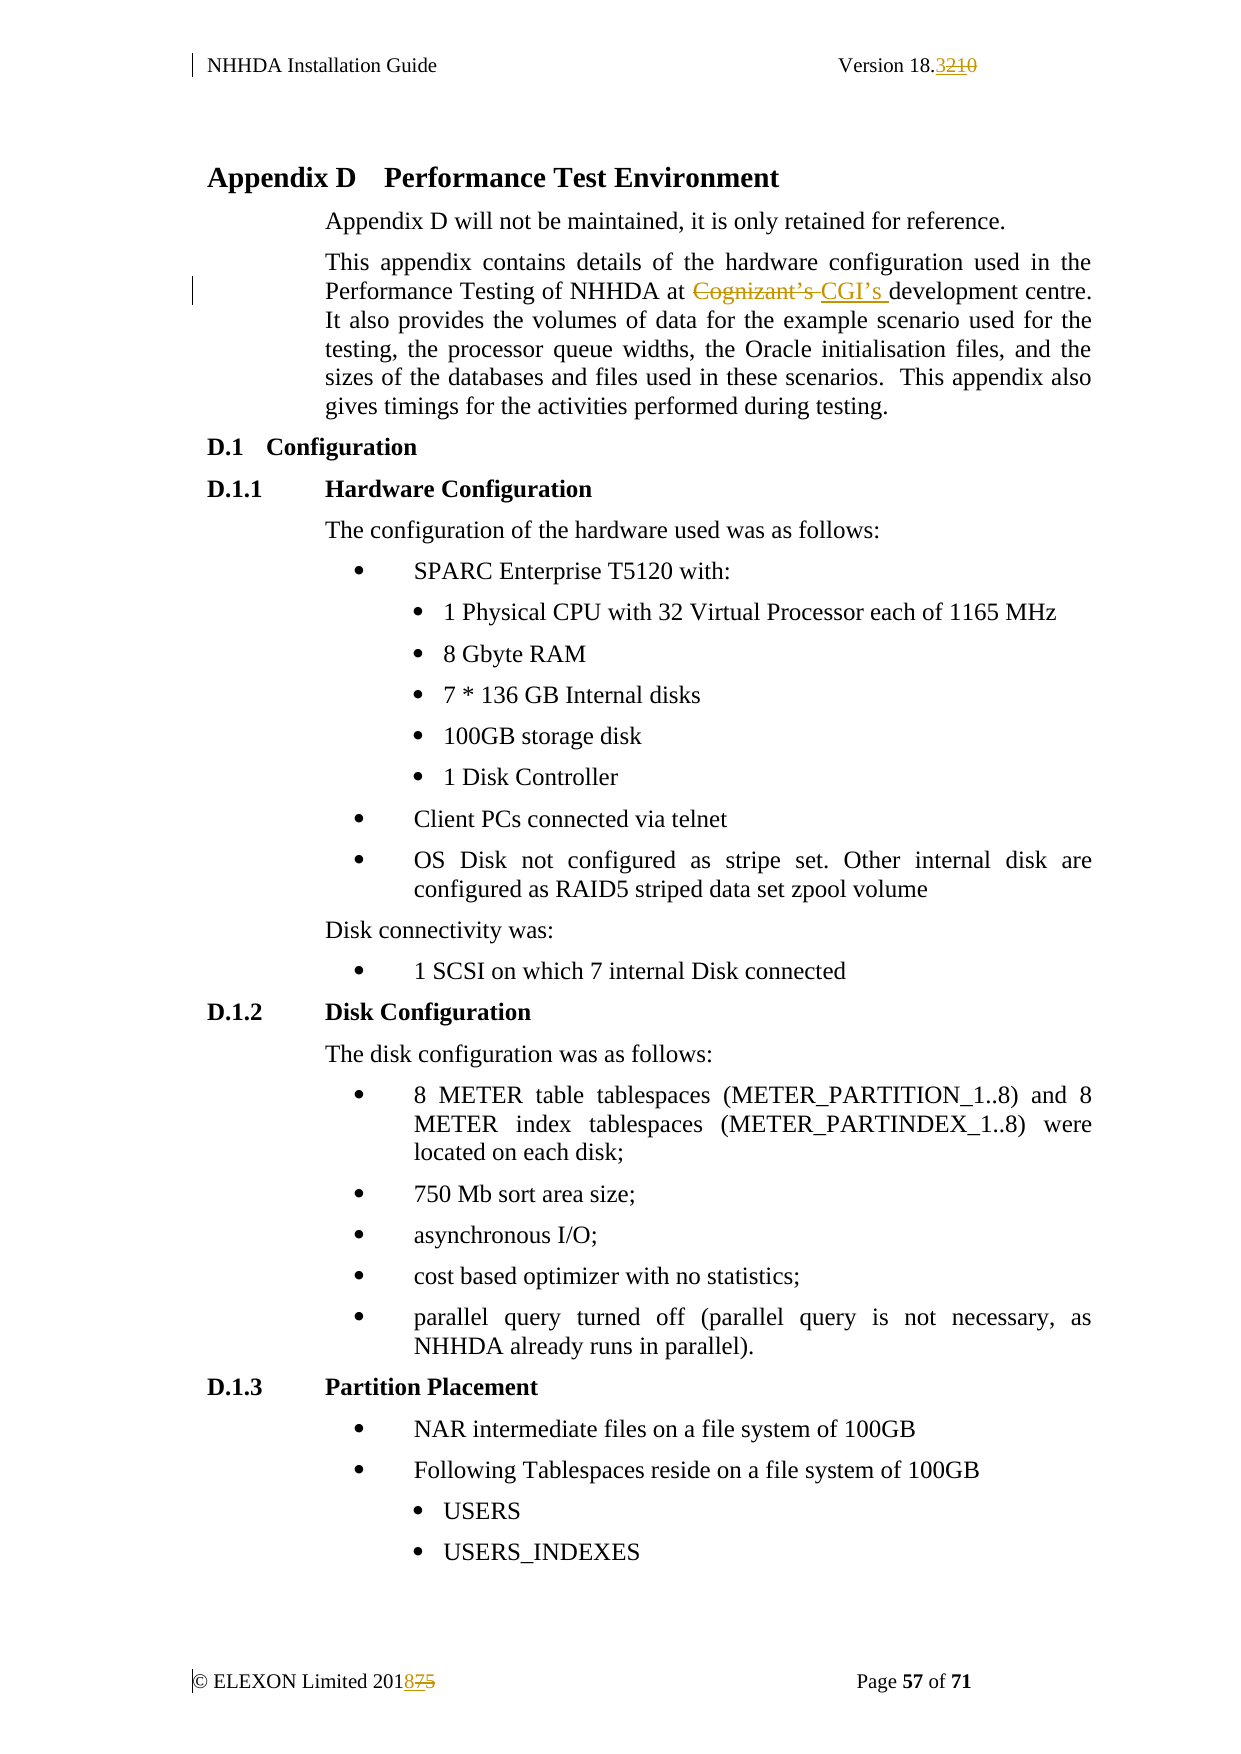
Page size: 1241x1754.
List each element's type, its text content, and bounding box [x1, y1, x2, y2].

subtitle Performance Test Environment [207, 160, 1092, 194]
list 1 Disk Controller [413, 762, 1092, 791]
list asynchronous I/O; [354, 1220, 1092, 1249]
list 8 Gbyte RAM [413, 639, 1092, 667]
list Following Tablespaces reside on a file system of 100GB [354, 1455, 1092, 1484]
subtitle D.1.1 Hardware Configuration [207, 474, 1092, 502]
list USERS [413, 1496, 1092, 1525]
list SPARC Enterprise T5120 with: [354, 556, 1092, 585]
text The disk configuration was as follows: [325, 1039, 1092, 1067]
list 7 * 136 GB Internal disks [413, 680, 1092, 709]
list parallel query turned off (parallel query is not necessary, as NHHDA already runs in parallel). [354, 1302, 1092, 1360]
subtitle D.1.2 Disk Configuration [207, 997, 1092, 1026]
list 1 SCSI on which 7 internal Disk connected [354, 956, 1092, 985]
subtitle D.1 Configuration [207, 432, 1092, 461]
subtitle D.1.3 Partition Placement [207, 1372, 1092, 1401]
list 8 METER table tablespaces (METER_PARTITION_1..8) and 8 METER index tablespaces (METER_PARTINDEX_1..8) were located on each disk; [354, 1080, 1092, 1166]
list OS Disk not configured as stripe set. Other internal disk are configured as RAID5 striped data set zpool volume [354, 845, 1092, 902]
list Client PCs connected via telnet [354, 804, 1092, 832]
text Disk connectivity was: [325, 915, 1092, 944]
text Appendix D will not be maintained, it is only retained for reference. [325, 206, 1092, 235]
list cost based optimizer with no statistics; [354, 1261, 1092, 1290]
list USERS_INDEXES [413, 1537, 1092, 1566]
text The configuration of the hardware used was as follows: [325, 515, 1092, 544]
list 750 Mb sort area size; [354, 1179, 1092, 1207]
list 100GB storage disk [413, 721, 1092, 750]
list NAR intermediate files on a file system of 100GB [354, 1414, 1092, 1442]
list 1 Physical CPU with 32 Virtual Processor each of 1165 MHz [413, 597, 1092, 626]
text This appendix contains details of the hardware configuration used in the Performance Testing of NHHDA at development centre. It also provides the volumes of data for the example scenario used for the testing, the processor queue widths, the Oracle initialisation files, and the sizes of the databases and files used in these scenarios. This appendix also gives timings for the activities performed during testing. [325, 247, 1092, 420]
